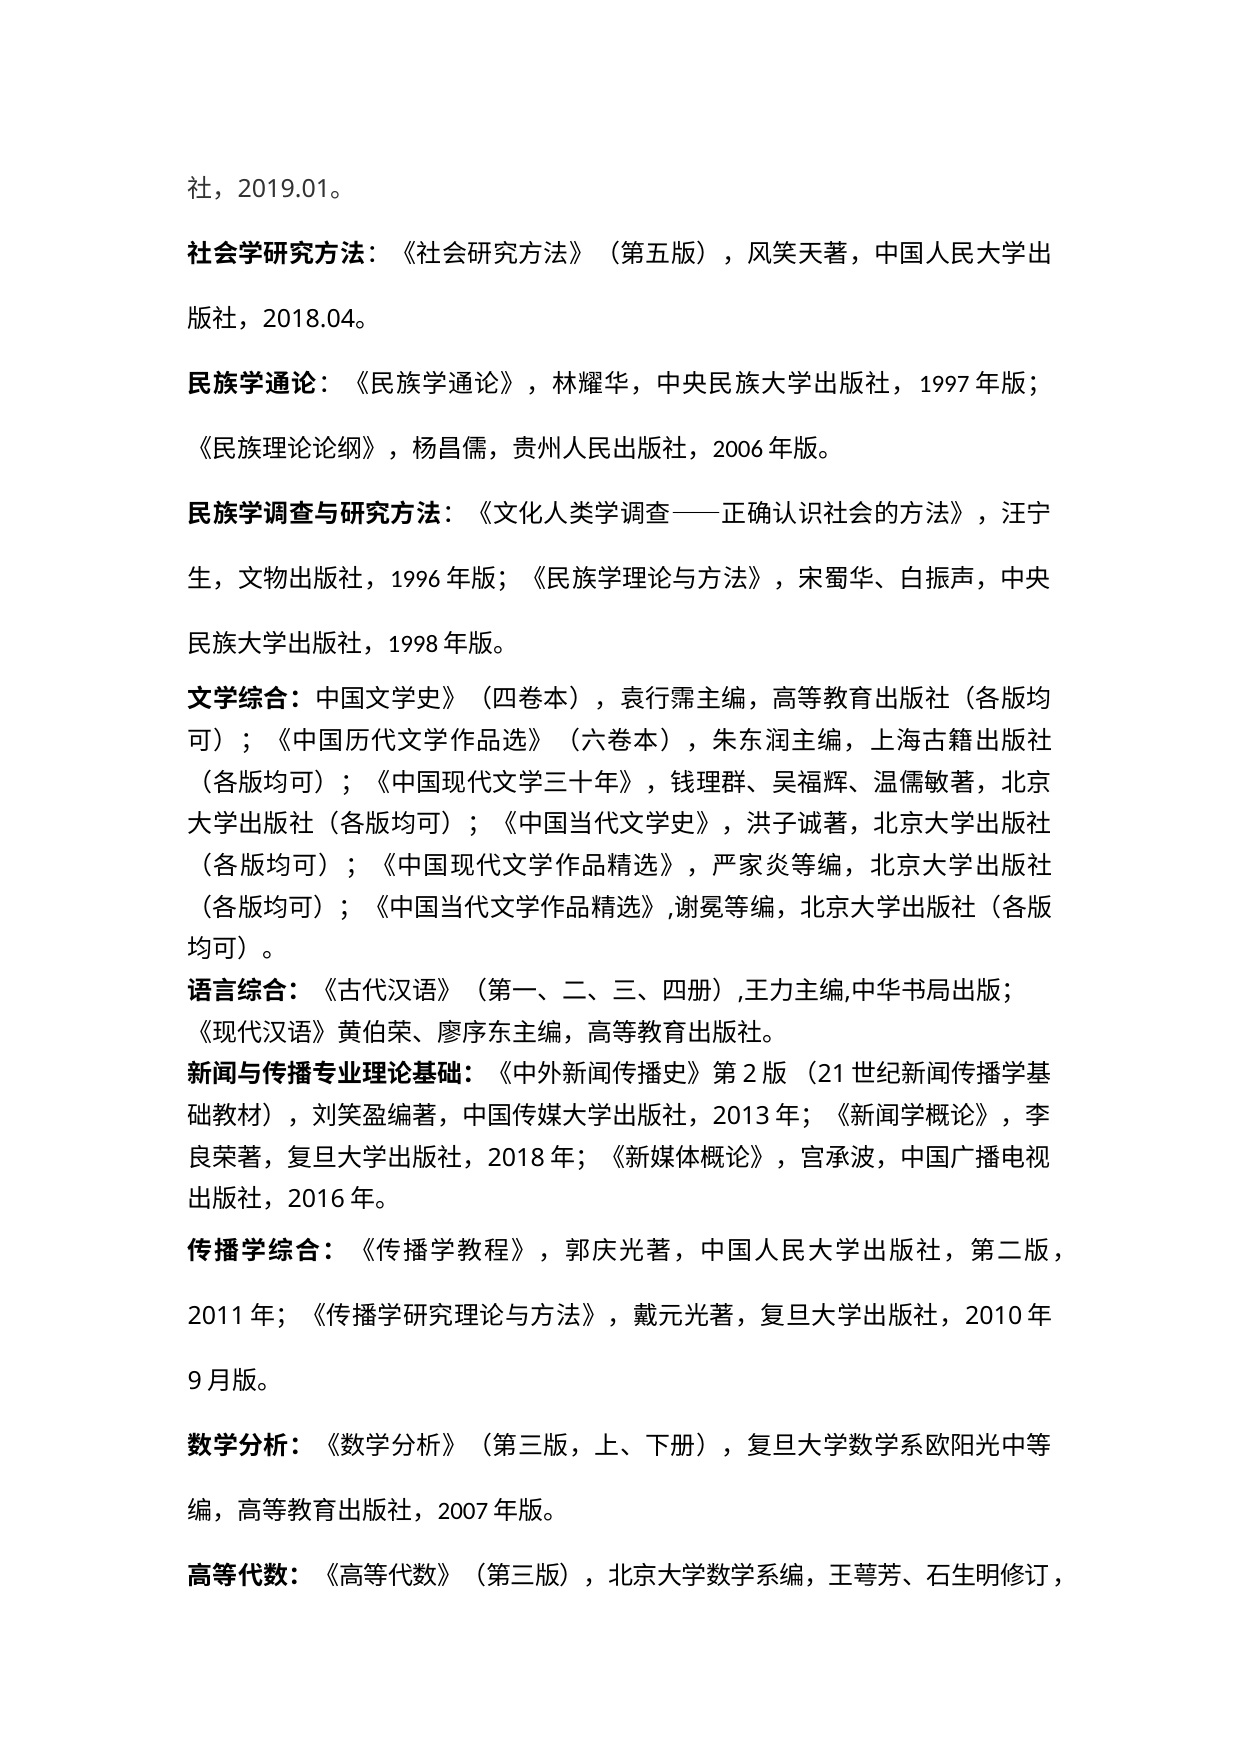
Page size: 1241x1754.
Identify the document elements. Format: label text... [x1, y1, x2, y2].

text 语言综合：《古代汉语》（第一、二、三、四册）,王力主编,中华书局出版；《现代汉语》黄伯荣、廖序东主编，高等教育出版社。 [187, 966, 1053, 1049]
text 数学分析：《数学分析》（第三版，上、下册），复旦大学数学系欧阳光中等编，高等教育出版社，2007年版。 [187, 1411, 1053, 1541]
text 民族学调查与研究方法：《文化人类学调查——正确认识社会的方法》，汪宁生，文物出版社，1996年版；《民族学理论与方法》，宋蜀华、白振声，中央民族大学出版社，1998年版。 [187, 479, 1053, 674]
text 社会学研究方法：《社会研究方法》（第五版），风笑天著，中国人民大学出版社，2018.04。 [187, 219, 1053, 349]
text 新闻与传播专业理论基础：《中外新闻传播史》第2版 （21世纪新闻传播学基础教材），刘笑盈编著，中国传媒大学出版社，2013年；《新闻学概论》，李良荣著，复旦大学出版社，2018年；《新媒体概论》，宫承波，中国广播电视出版社，2016年。 [187, 1049, 1053, 1216]
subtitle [187, 154, 1053, 219]
text 传播学综合：《传播学教程》，郭庆光著，中国人民大学出版社，第二版，2011年；《传播学研究理论与方法》，戴元光著，复旦大学出版社，2010年9月版。 [187, 1216, 1053, 1411]
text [187, 1541, 1053, 1606]
text 民族学通论：《民族学通论》，林耀华，中央民族大学出版社，1997年版；《民族理论论纲》，杨昌儒，贵州人民出版社，2006年版。 [187, 349, 1053, 479]
text 文学综合：中国文学史》（四卷本），袁行霈主编，高等教育出版社（各版均可）；《中国历代文学作品选》（六卷本），朱东润主编，上海古籍出版社（各版均可）；《中国现代文学三十年》，钱理群、吴福辉、温儒敏著，北京大学出版社（各版均可）；《中国当代文学史》，洪子诚著，北京大学出版社（各版均可）；《中国现代文学作品精选》，严家炎等编，北京大学出版社（各版均可）；《中国当代文学作品精选》,谢冕等编，北京大学出版社（各版均可）。 [187, 674, 1053, 966]
